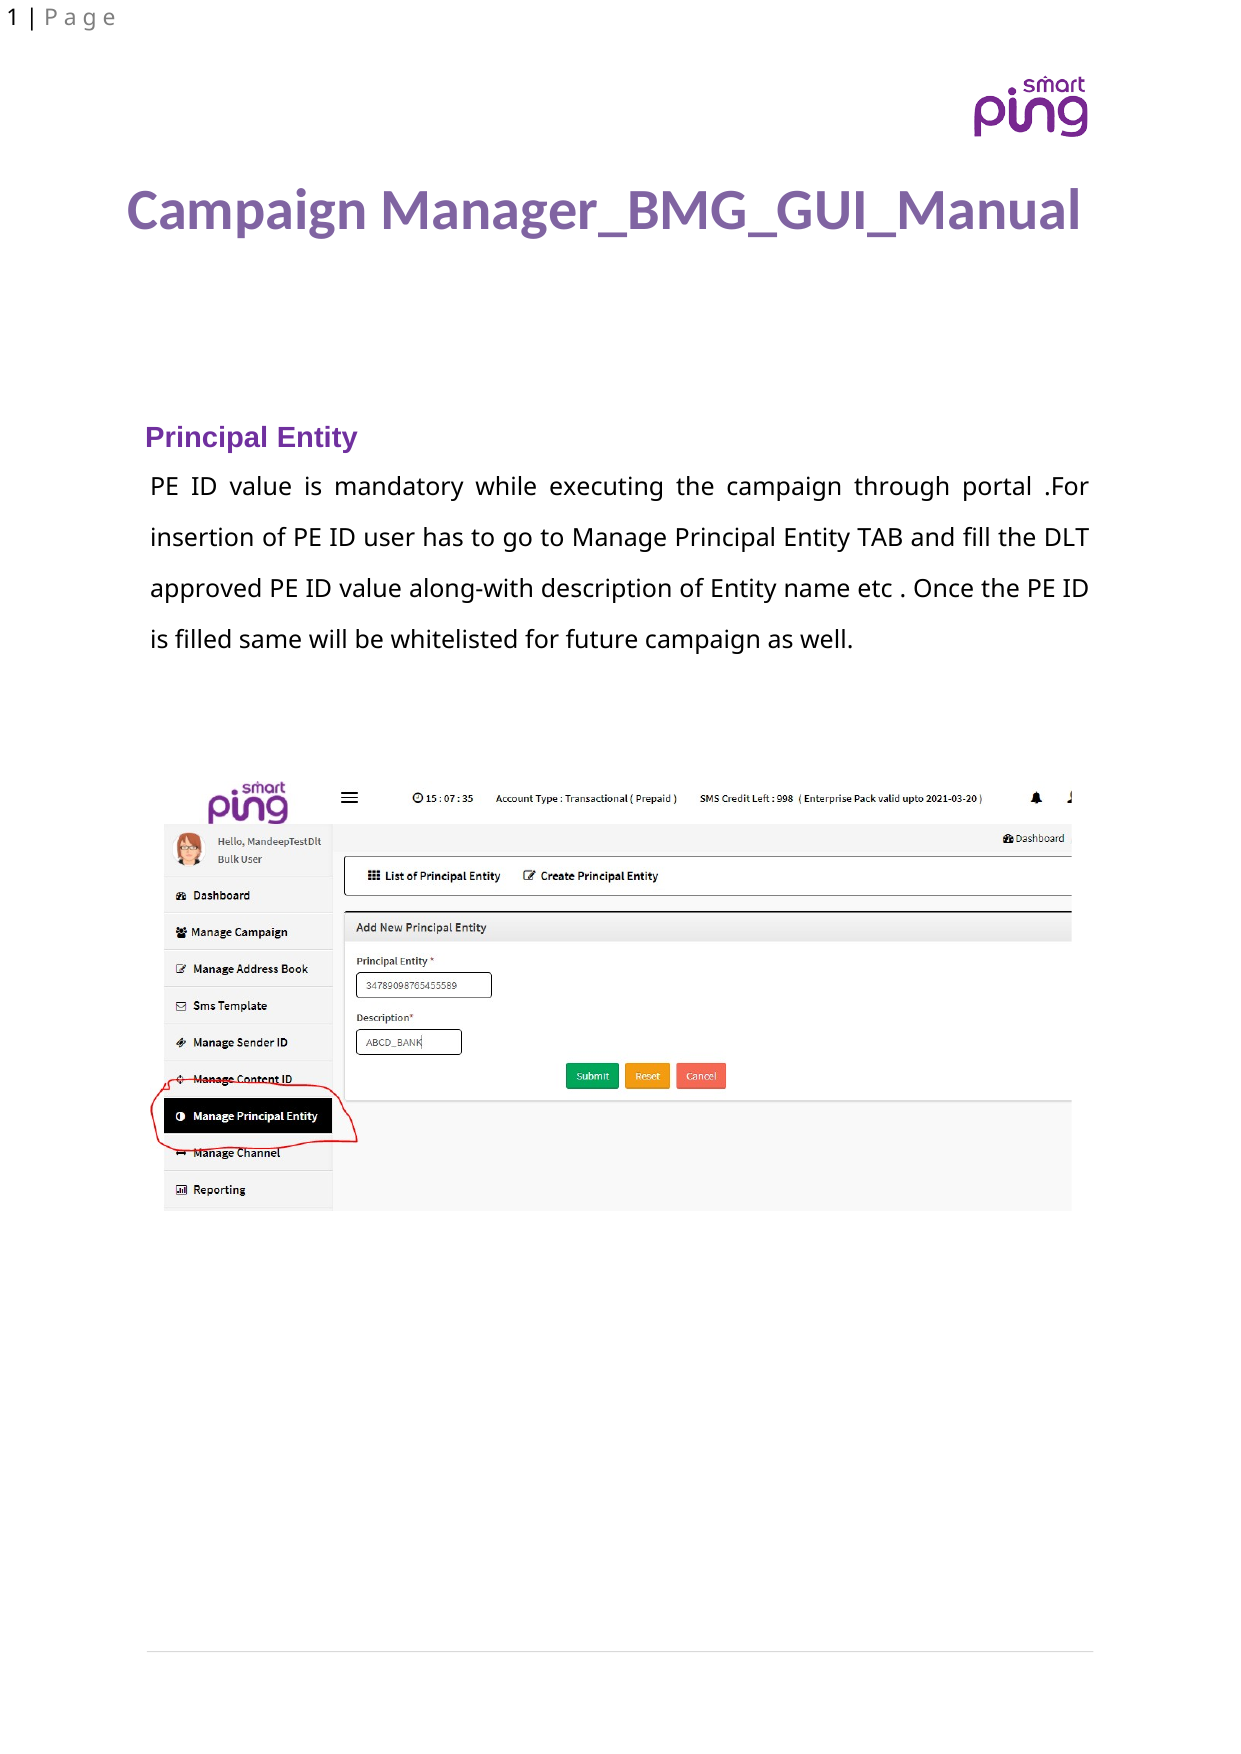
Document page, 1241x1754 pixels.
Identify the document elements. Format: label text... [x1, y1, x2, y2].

picture [974, 75, 1088, 137]
text PE ID value is mandatory while executing the campaign through portal .For insertion of PE ID user has to go to Manage Principal Entity TAB and fill the DLT approved PE ID value along-with description of Entity name etc . Once the PE ID is filled same will be whitelisted for future campaign as well. [150, 469, 1091, 656]
subtitle Principal Entity [145, 420, 1113, 453]
picture [150, 781, 1072, 1211]
text Campaign Manager_BMG_GUI_Manual [127, 173, 1113, 244]
